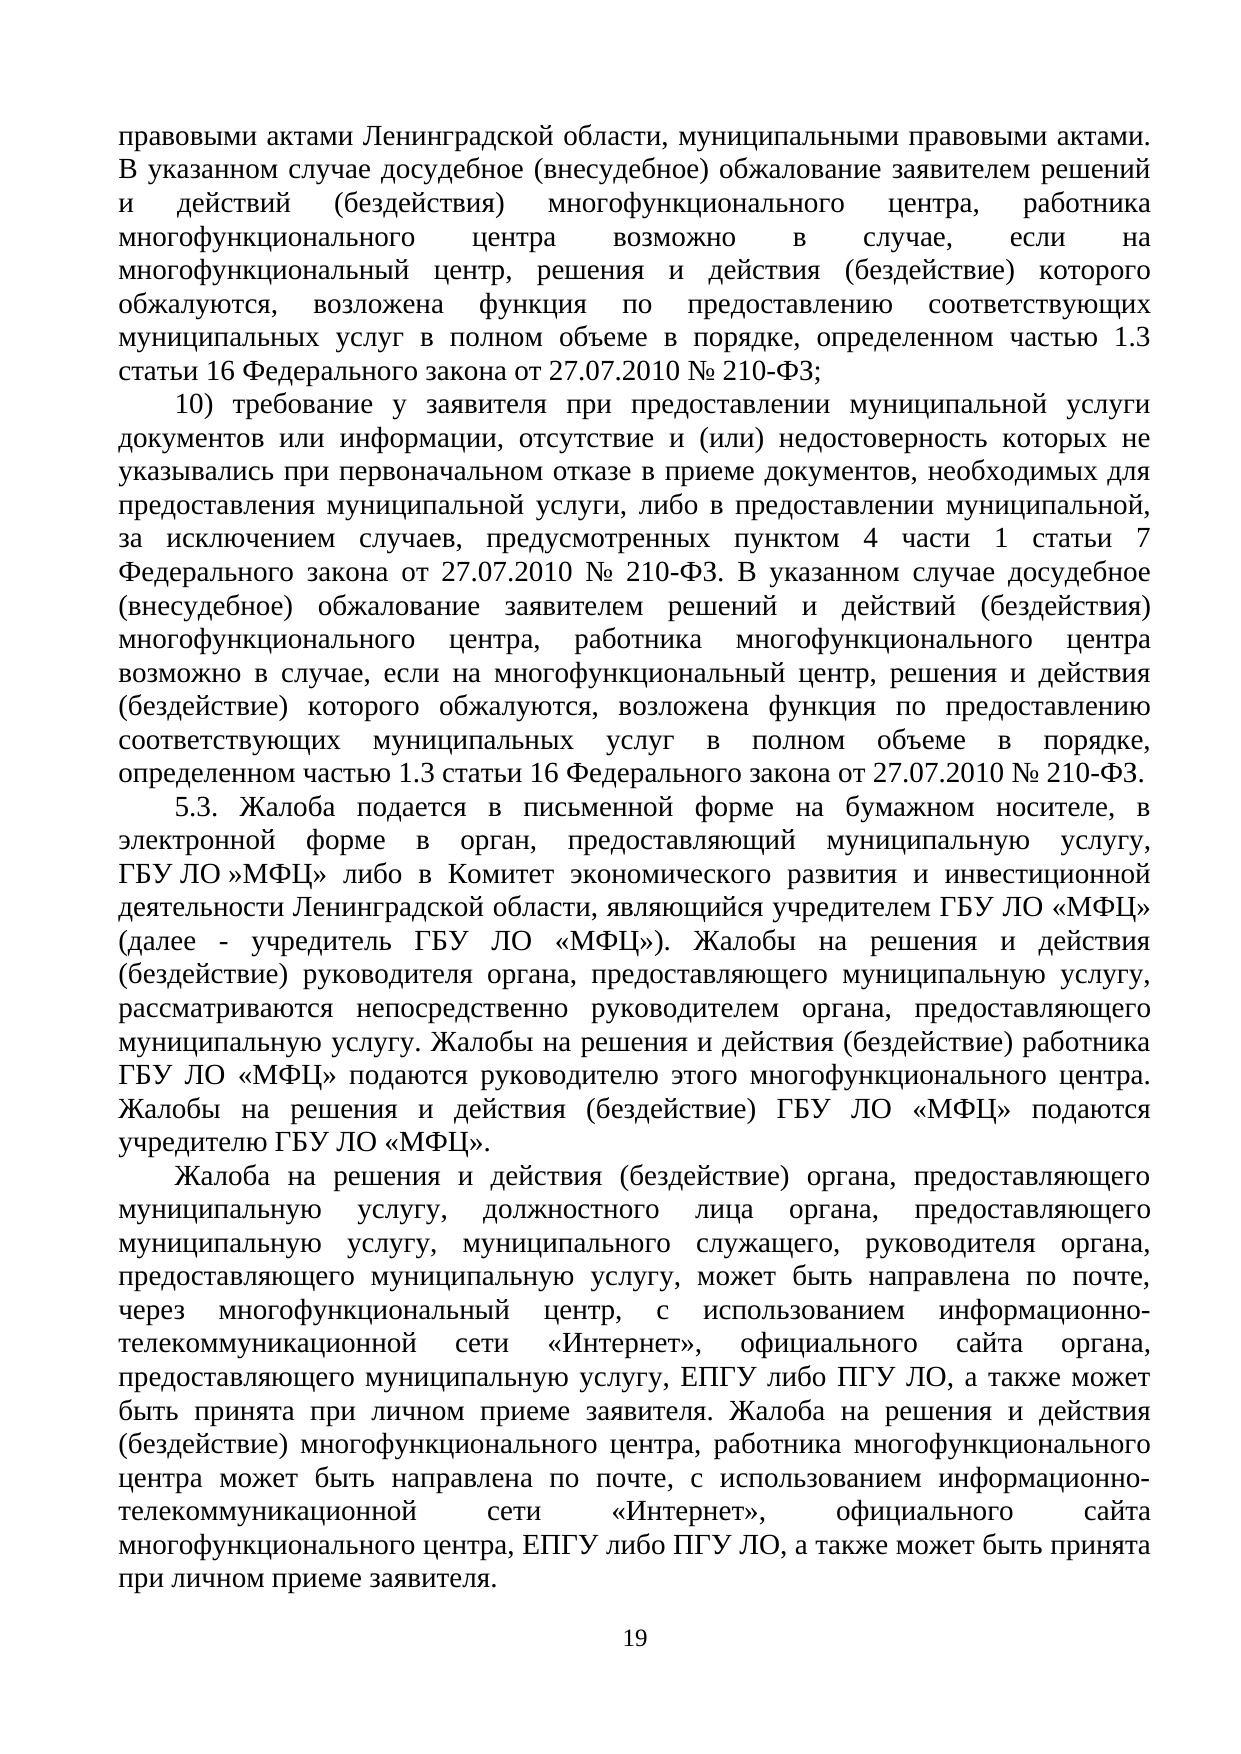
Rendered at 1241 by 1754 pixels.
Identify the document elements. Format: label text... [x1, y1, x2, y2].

text 5.3. Жалоба подается в письменной форме на бумажном носителе, в электронной форме в орган, предоставляющий муниципальную услугу, ГБУ ЛО »МФЦ» либо в Комитет экономического развития и инвестиционной деятельности Ленинградской области, являющийся учредителем ГБУ ЛО «МФЦ» (далее - учредитель ГБУ ЛО «МФЦ»). Жалобы на решения и действия (бездействие) руководителя органа, предоставляющего муниципальную услугу, рассматриваются непосредственно руководителем органа, предоставляющего муниципальную услугу. Жалобы на решения и действия (бездействие) работника ГБУ ЛО «МФЦ» подаются руководителю этого многофункционального центра. Жалобы на решения и действия (бездействие) ГБУ ЛО «МФЦ» подаются учредителю ГБУ ЛО «МФЦ». [118, 789, 1152, 1158]
text 10) требование у заявителя при предоставлении муниципальной услуги документов или информации, отсутствие и (или) недостоверность которых не указывались при первоначальном отказе в приеме документов, необходимых для предоставления муниципальной услуги, либо в предоставлении муниципальной, за исключением случаев, предусмотренных пунктом 4 части 1 статьи 7 Федерального закона от 27.07.2010 № 210-ФЗ. В указанном случае досудебное (внесудебное) обжалование заявителем решений и действий (бездействия) многофункционального центра, работника многофункционального центра возможно в случае, если на многофункциональный центр, решения и действия (бездействие) которого обжалуются, возложена функция по предоставлению соответствующих муниципальных услуг в полном объеме в порядке, определенном частью 1.3 статьи 16 Федерального закона от 27.07.2010 № 210-ФЗ. [118, 386, 1152, 789]
text Жалоба на решения и действия (бездействие) органа, предоставляющего муниципальную услугу, должностного лица органа, предоставляющего муниципальную услугу, муниципального служащего, руководителя органа, предоставляющего муниципальную услугу, может быть направлена по почте, через многофункциональный центр, с использованием информационно-телекоммуникационной сети «Интернет», официального сайта органа, предоставляющего муниципальную услугу, ЕПГУ либо ПГУ ЛО, а также может быть принята при личном приеме заявителя. Жалоба на решения и действия (бездействие) многофункционального центра, работника многофункционального центра может быть направлена по почте, с использованием информационно-телекоммуникационной сети «Интернет», официального сайта многофункционального центра, ЕПГУ либо ПГУ ЛО, а также может быть принята при личном приеме заявителя. [118, 1158, 1152, 1594]
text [118, 118, 1152, 386]
